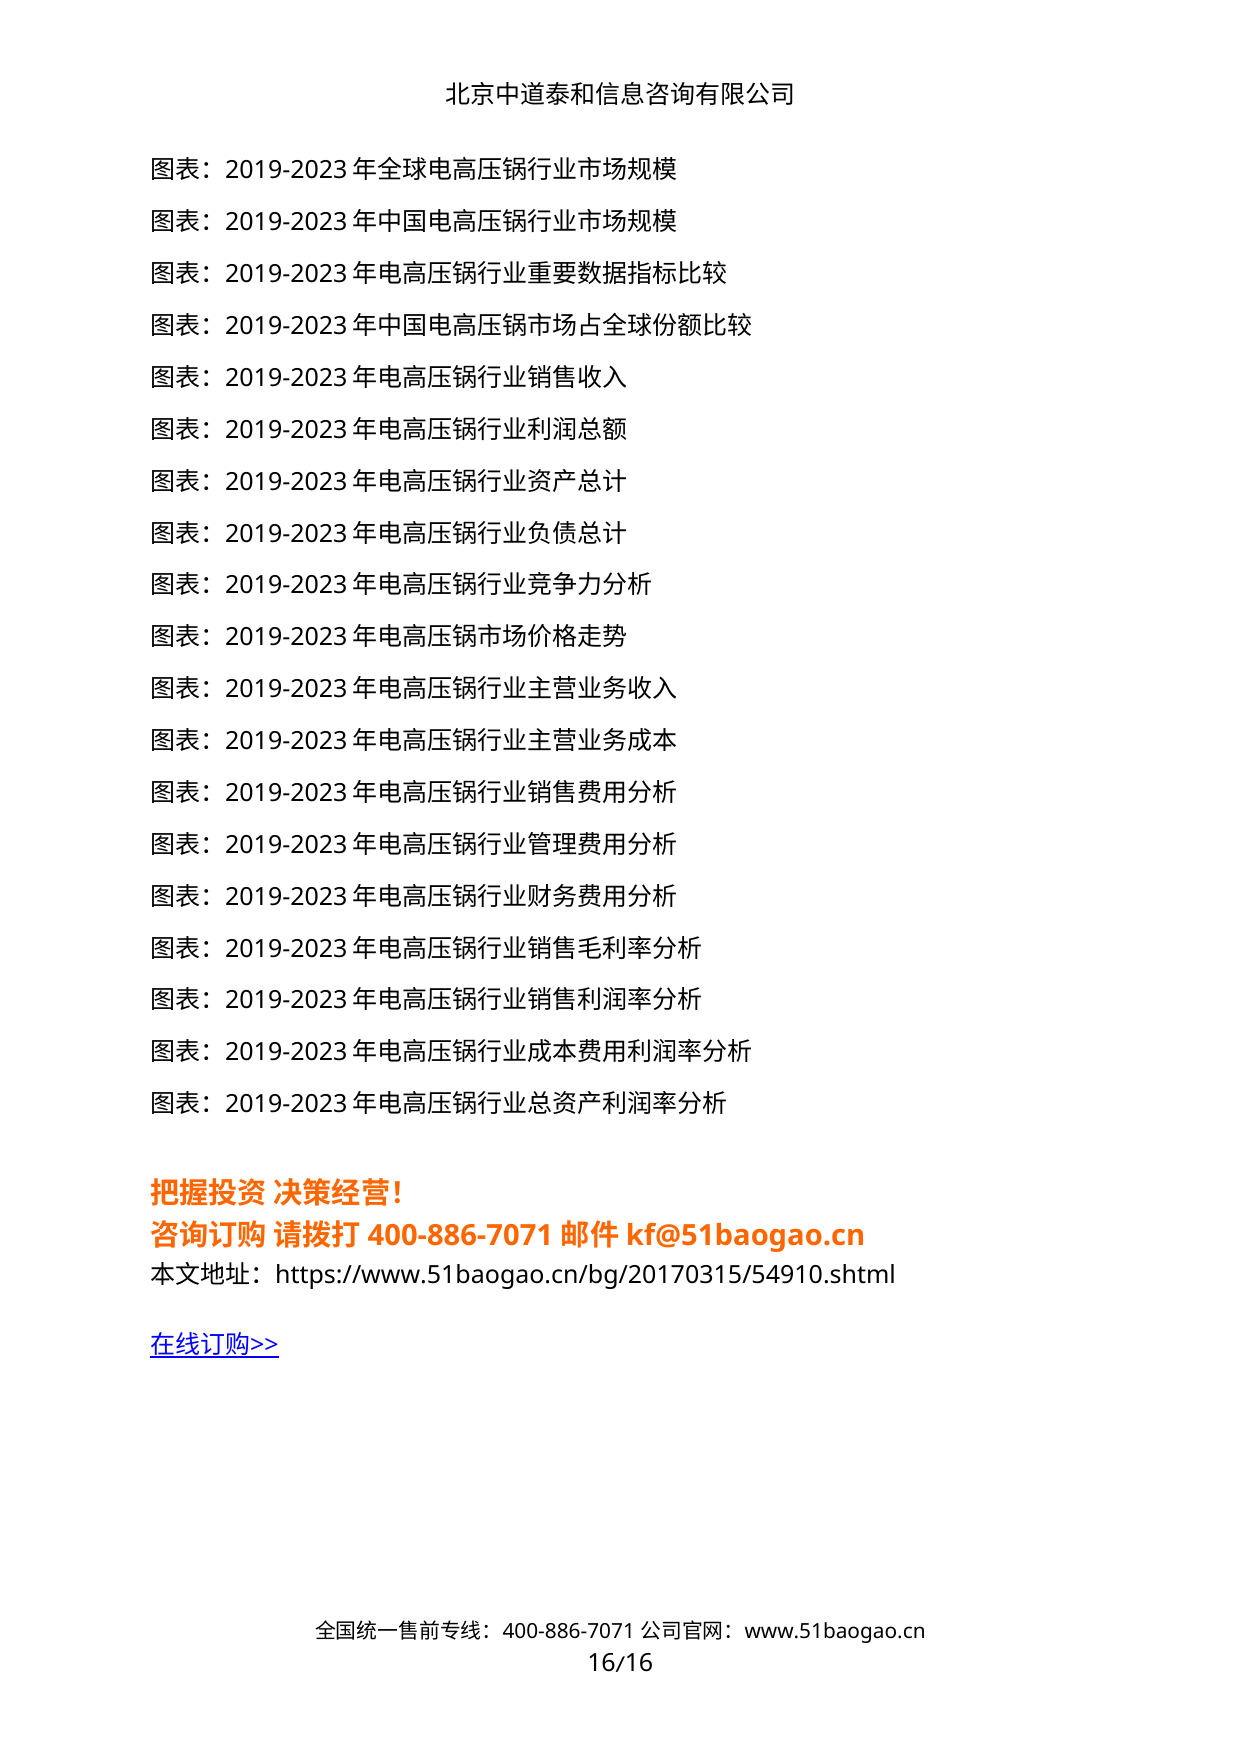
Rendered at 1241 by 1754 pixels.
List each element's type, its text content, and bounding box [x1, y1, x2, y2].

text 图表：2019-2023年电高压锅行业主营业务收入 [150, 669, 1090, 705]
text 图表：2019-2023年电高压锅行业成本费用利润率分析 [150, 1032, 1090, 1068]
text 图表：2019-2023年电高压锅市场价格走势 [150, 617, 1090, 653]
text 图表：2019-2023年电高压锅行业销售毛利率分析 [150, 928, 1090, 964]
text 在线订购>> [150, 1291, 1090, 1361]
text 图表：2019-2023年电高压锅行业销售费用分析 [150, 772, 1090, 809]
text 把握投资 决策经营！咨询订购 请拨打 400-886-7071 邮件 kf@51baogao.cn本文地址：https://www.51baogao.cn/bg/20170315/54910.shtml [150, 1136, 1090, 1291]
text 图表：2019-2023年中国电高压锅行业市场规模 [150, 202, 1090, 238]
text 图表：2019-2023年电高压锅行业利润总额 [150, 409, 1090, 446]
text 图表：2019-2023年电高压锅行业总资产利润率分析 [150, 1084, 1090, 1120]
text 图表：2019-2023年中国电高压锅市场占全球份额比较 [150, 306, 1090, 342]
text 图表：2019-2023年电高压锅行业竞争力分析 [150, 565, 1090, 601]
text 图表：2019-2023年电高压锅行业资产总计 [150, 461, 1090, 497]
text 图表：2019-2023年电高压锅行业负债总计 [150, 513, 1090, 549]
text 图表：2019-2023年电高压锅行业销售利润率分析 [150, 980, 1090, 1016]
text 图表：2019-2023年电高压锅行业重要数据指标比较 [150, 254, 1090, 290]
text 图表：2019-2023年电高压锅行业管理费用分析 [150, 824, 1090, 861]
text 图表：2019-2023年电高压锅行业财务费用分析 [150, 876, 1090, 912]
text 图表：2019-2023年电高压锅行业主营业务成本 [150, 721, 1090, 757]
text 图表：2019-2023年全球电高压锅行业市场规模 [150, 150, 1090, 186]
text 图表：2019-2023年电高压锅行业销售收入 [150, 357, 1090, 394]
